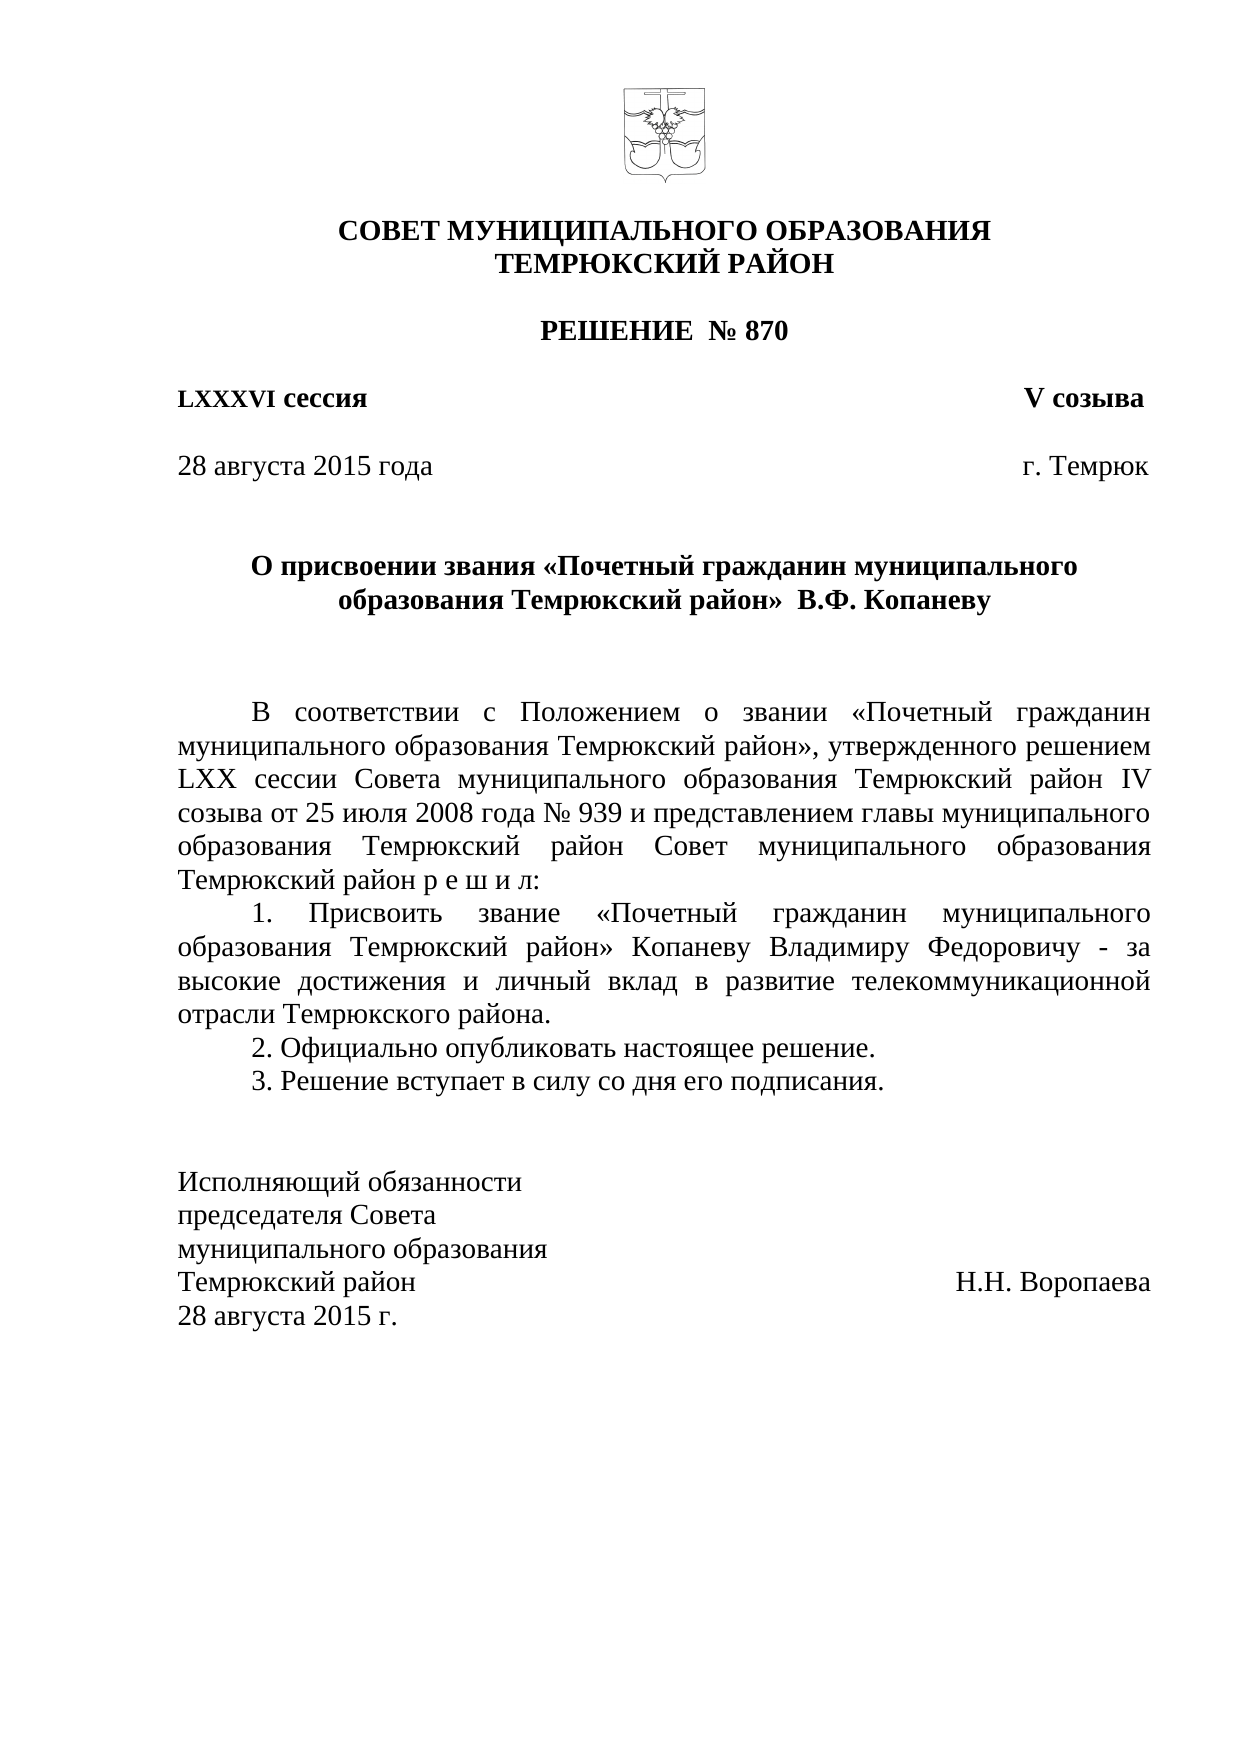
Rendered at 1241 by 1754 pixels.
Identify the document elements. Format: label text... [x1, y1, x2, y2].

text 28 августа 2015 года г. Темрюк [177, 448, 1152, 481]
text О присвоении звания «Почетный гражданин муниципального образования Темрюкский район» В.Ф. Копаневу [177, 548, 1152, 615]
picture [623, 88, 706, 184]
text 3. Решение вступает в силу со дня его подписания. [177, 1063, 1152, 1097]
text 1. Присвоить звание «Почетный гражданин муниципального образования Темрюкский район» Копаневу Владимиру Федоровичу - за высокие достижения и личный вклад в развитие телекоммуникационной отрасли Темрюкского района. [177, 896, 1152, 1030]
text Исполняющий обязанности [177, 1164, 1152, 1197]
text 28 августа . [177, 1298, 1152, 1332]
text 2. Официально опубликовать настоящее решение. [177, 1030, 1152, 1063]
text В соответствии с Положением о звании «Почетный гражданин муниципального образования Темрюкский район», утвержденного решением LXX сессии Совета муниципального образования Темрюкский район IV созыва от 25 июля 2008 года № 939 и представлением главы муниципального образования Темрюкский район Совет муниципального образования Темрюкский район р е ш и л: [177, 694, 1152, 896]
text муниципального образования [177, 1231, 1152, 1264]
text РЕШЕНИЕ № 870 [177, 313, 1152, 347]
text председателя Совета [177, 1197, 1152, 1231]
text СОВЕТ МУНИЦИПАЛЬНОГО ОБРАЗОВАНИЯ [177, 213, 1152, 246]
text LXXXVI сессия V созыва [177, 381, 1152, 414]
text Темрюкский район Н.Н. Воропаева [177, 1264, 1152, 1298]
text ТЕМРЮКСКИЙ РАЙОН [177, 246, 1152, 280]
